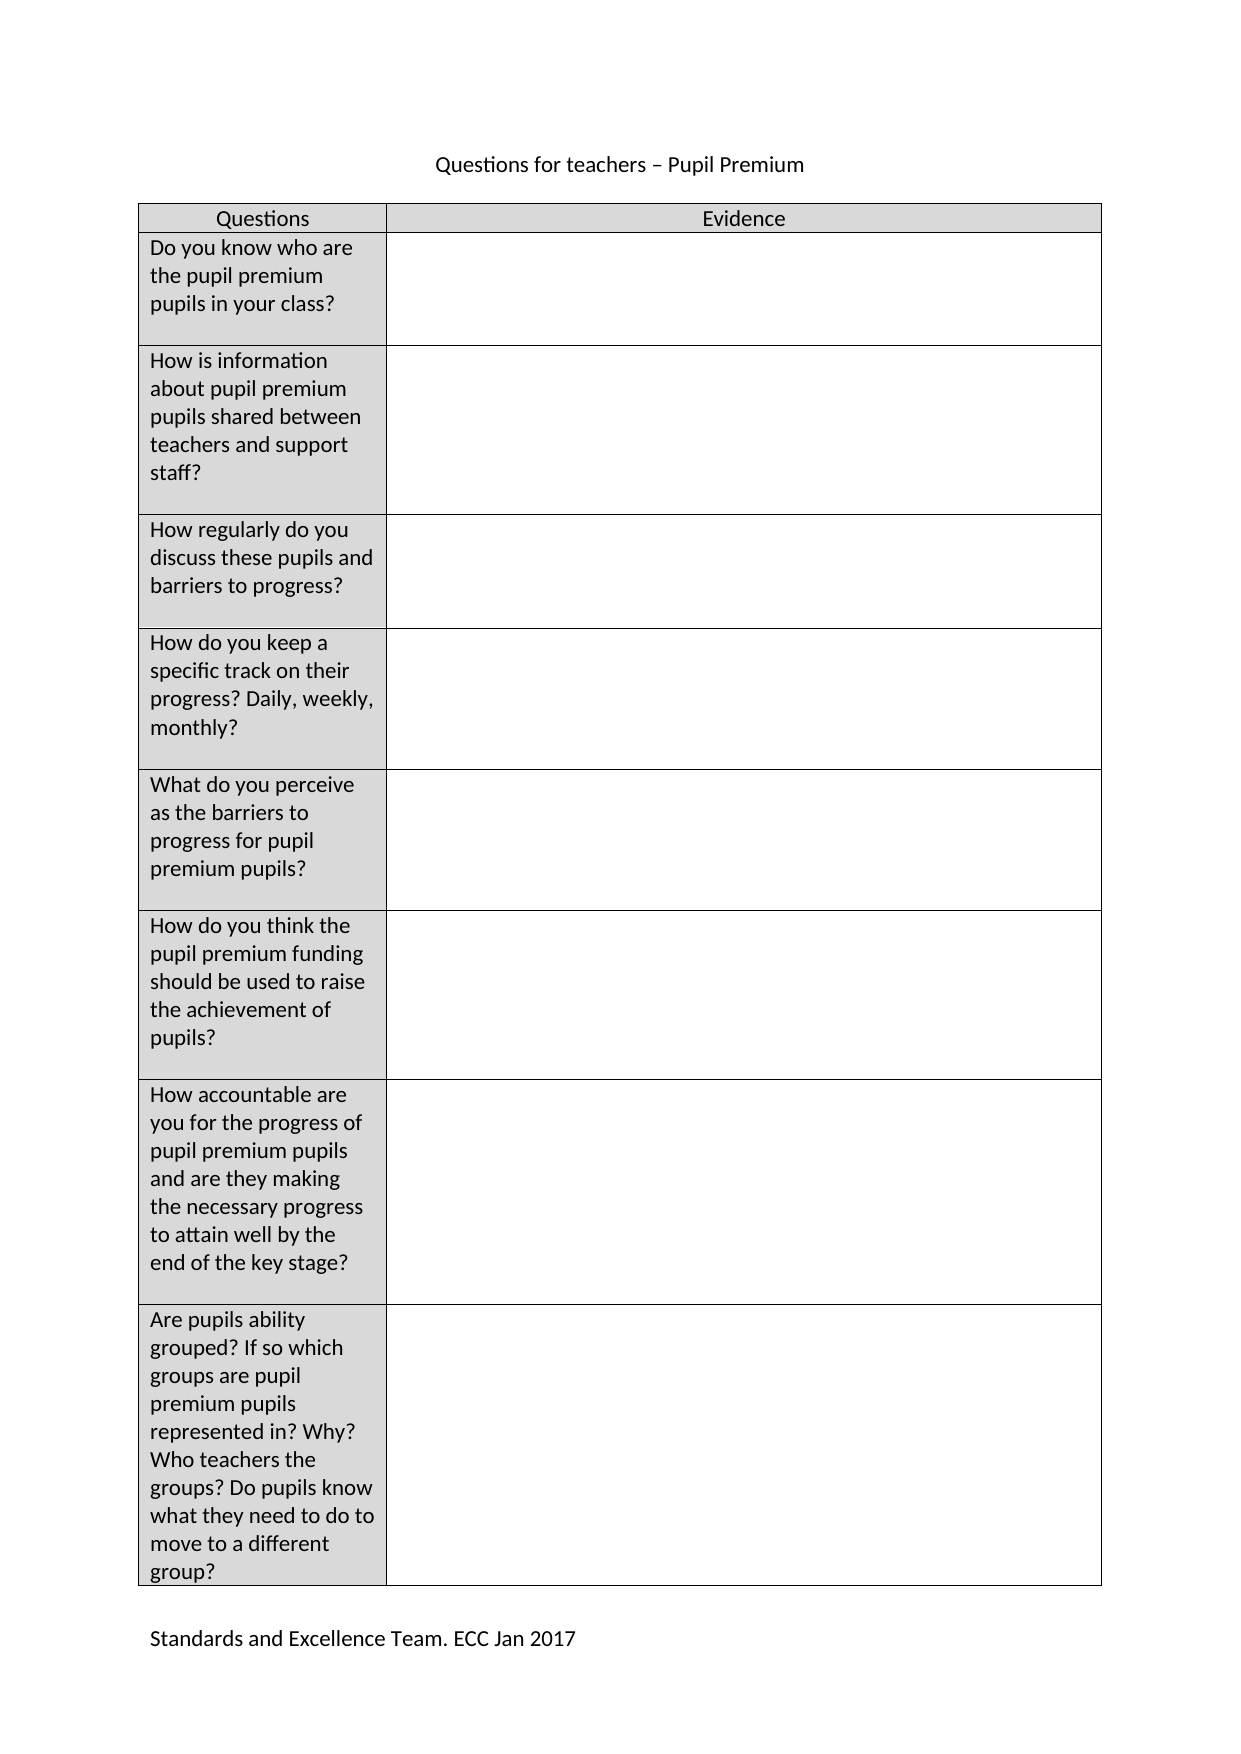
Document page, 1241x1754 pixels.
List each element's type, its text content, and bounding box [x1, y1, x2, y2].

table_header Questions [139, 204, 386, 232]
table_cell [387, 233, 1101, 345]
table_cell How regularly do you discuss these pupils and barriers to progress? [139, 515, 386, 627]
table_cell [387, 1305, 1101, 1585]
table_cell [387, 629, 1101, 769]
table_cell [387, 346, 1101, 514]
table_cell [387, 911, 1101, 1079]
table_cell [387, 515, 1101, 627]
table_header Evidence [387, 204, 1101, 232]
table_cell What do you perceive as the barriers to progress for pupil premium pupils? [139, 770, 386, 910]
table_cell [139, 1305, 386, 1585]
table_cell [387, 770, 1101, 910]
table_cell How do you think the pupil premium funding should be used to raise the achievement of pupils? [139, 911, 386, 1079]
table_cell How do you keep a specific track on their progress? Daily, weekly, monthly? [139, 629, 386, 769]
table_cell How accountable are you for the progress of pupil premium pupils and are they making the necessary progress to attain well by the end of the key stage? [139, 1080, 386, 1304]
table_cell [387, 1080, 1101, 1304]
table_cell Do you know who are the pupil premium pupils in your class? [139, 233, 386, 345]
text Questions for teachers – Pupil Premium [150, 150, 1090, 178]
table_cell How is information about pupil premium pupils shared between teachers and support staff? [139, 346, 386, 514]
